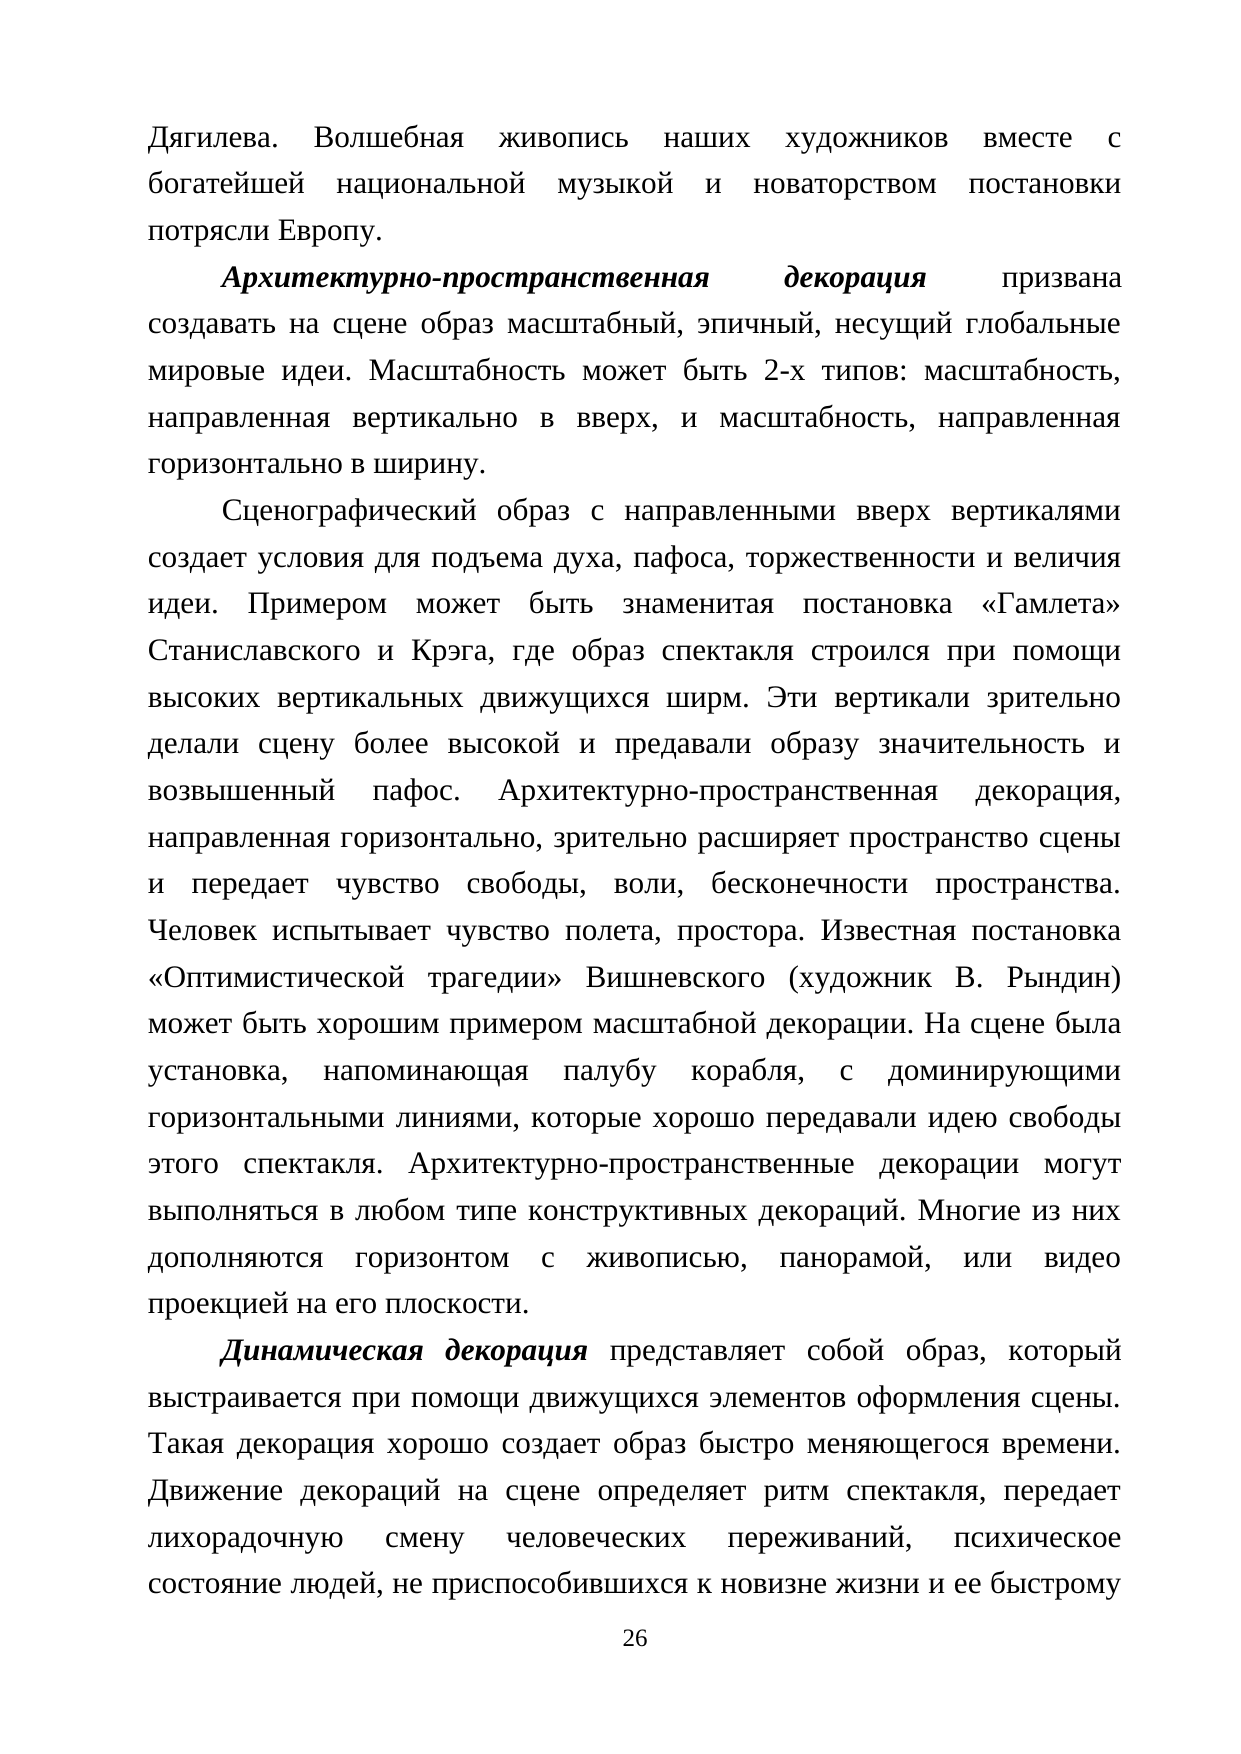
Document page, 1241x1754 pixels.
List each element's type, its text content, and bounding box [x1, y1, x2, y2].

text Сценографический образ с направленными вверх вертикалями создает условия для подъема духа, пафоса, торжественности и величия идеи. Примером может быть знаменитая постановка «Гамлета» Станиславского и Крэга, где образ спектакля строился при помощи высоких вертикальных движущихся ширм. Эти вертикали зрительно делали сцену более высокой и предавали образу значительность и возвышенный пафос. Архитектурно-пространственная декорация, направленная горизонтально, зрительно расширяет пространство сцены и передает чувство свободы, воли, бесконечности пространства. Человек испытывает чувство полета, простора. Известная постановка «Оптимистической трагедии» Вишневского (художник В. Рындин) может быть хорошим примером масштабной декорации. На сцене была установка, напоминающая палубу корабля, с доминирующими горизонтальными линиями, которые хорошо передавали идею свободы этого спектакля. Архитектурно-пространственные декорации могут выполняться в любом типе конструктивных декораций. Многие из них дополняются горизонтом с живописью, панорамой, или видео проекцией на его плоскости. [148, 491, 1122, 1321]
text Архитектурно-пространственная декорация призвана создавать на сцене образ масштабный, эпичный, несущий глобальные мировые идеи. Масштабность может быть 2-х типов: масштабность, направленная вертикально в вверх, и масштабность, направленная горизонтально в ширину. [148, 258, 1122, 481]
